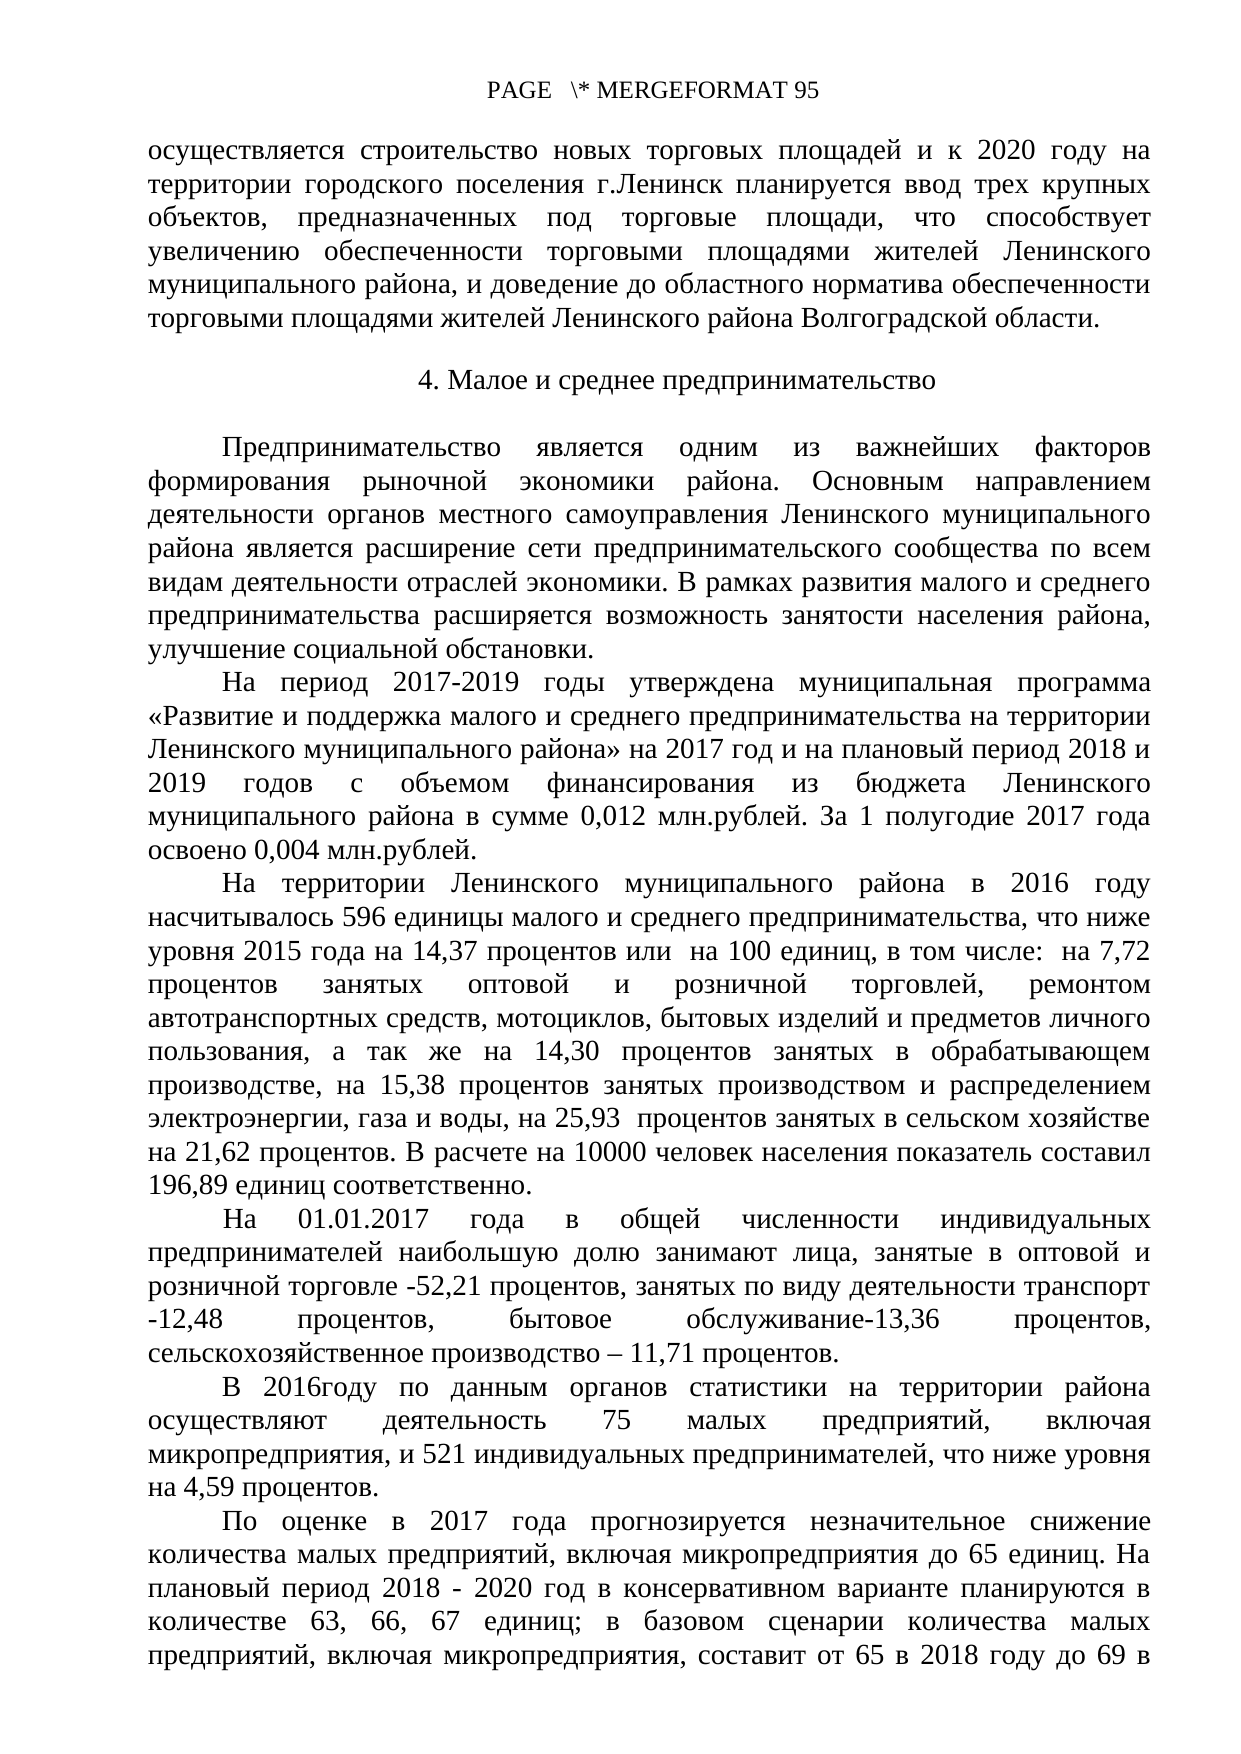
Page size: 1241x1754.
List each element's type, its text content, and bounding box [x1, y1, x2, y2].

text Предпринимательство является одним из важнейших факторов формирования рыночной экономики района. Основным направлением деятельности органов местного самоуправления Ленинского муниципального района является расширение сети предпринимательского сообщества по всем видам деятельности отраслей экономики. В рамках развития малого и среднего предпринимательства расширяется возможность занятости населения района, улучшение социальной обстановки. [148, 429, 1152, 664]
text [148, 132, 1152, 334]
title 4. Малое и среднее предпринимательство [148, 362, 1152, 396]
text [148, 1503, 1152, 1671]
text На период 2017-2019 годы утверждена муниципальная программа «Развитие и поддержка малого и среднего предпринимательства на территории Ленинского муниципального района» на 2017 год и на плановый период 2018 и 2019 годов с объемом финансирования из бюджета Ленинского муниципального района в сумме 0,012 млн.рублей. За 1 полугодие 2017 года освоено 0,004 млн.рублей. [148, 664, 1152, 866]
text На 01.01.2017 года в общей численности индивидуальных предпринимателей наибольшую долю занимают лица, занятые в оптовой и розничной торговле -52,21 процентов, занятых по виду деятельности транспорт -12,48 процентов, бытовое обслуживание-13,36 процентов, сельскохозяйственное производство – 11,71 процентов. [148, 1201, 1152, 1369]
text В 2016году по данным органов статистики на территории района осуществляют деятельность 75 малых предприятий, включая микропредприятия, и 521 индивидуальных предпринимателей, что ниже уровня на 4,59 процентов. [148, 1369, 1152, 1503]
text На территории Ленинского муниципального района в 2016 году насчитывалось 596 единицы малого и среднего предпринимательства, что ниже уровня 2015 года на 14,37 процентов или на 100 единиц, в том числе: на 7,72 процентов занятых оптовой и розничной торговлей, ремонтом автотранспортных средств, мотоциклов, бытовых изделий и предметов личного пользования, а так же на 14,30 процентов занятых в обрабатывающем производстве, на 15,38 процентов занятых производством и распределением электроэнергии, газа и воды, на 25,93 процентов занятых в сельском хозяйстве на 21,62 процентов. В расчете на 10000 человек населения показатель составил 196,89 единиц соответственно. [148, 866, 1152, 1201]
